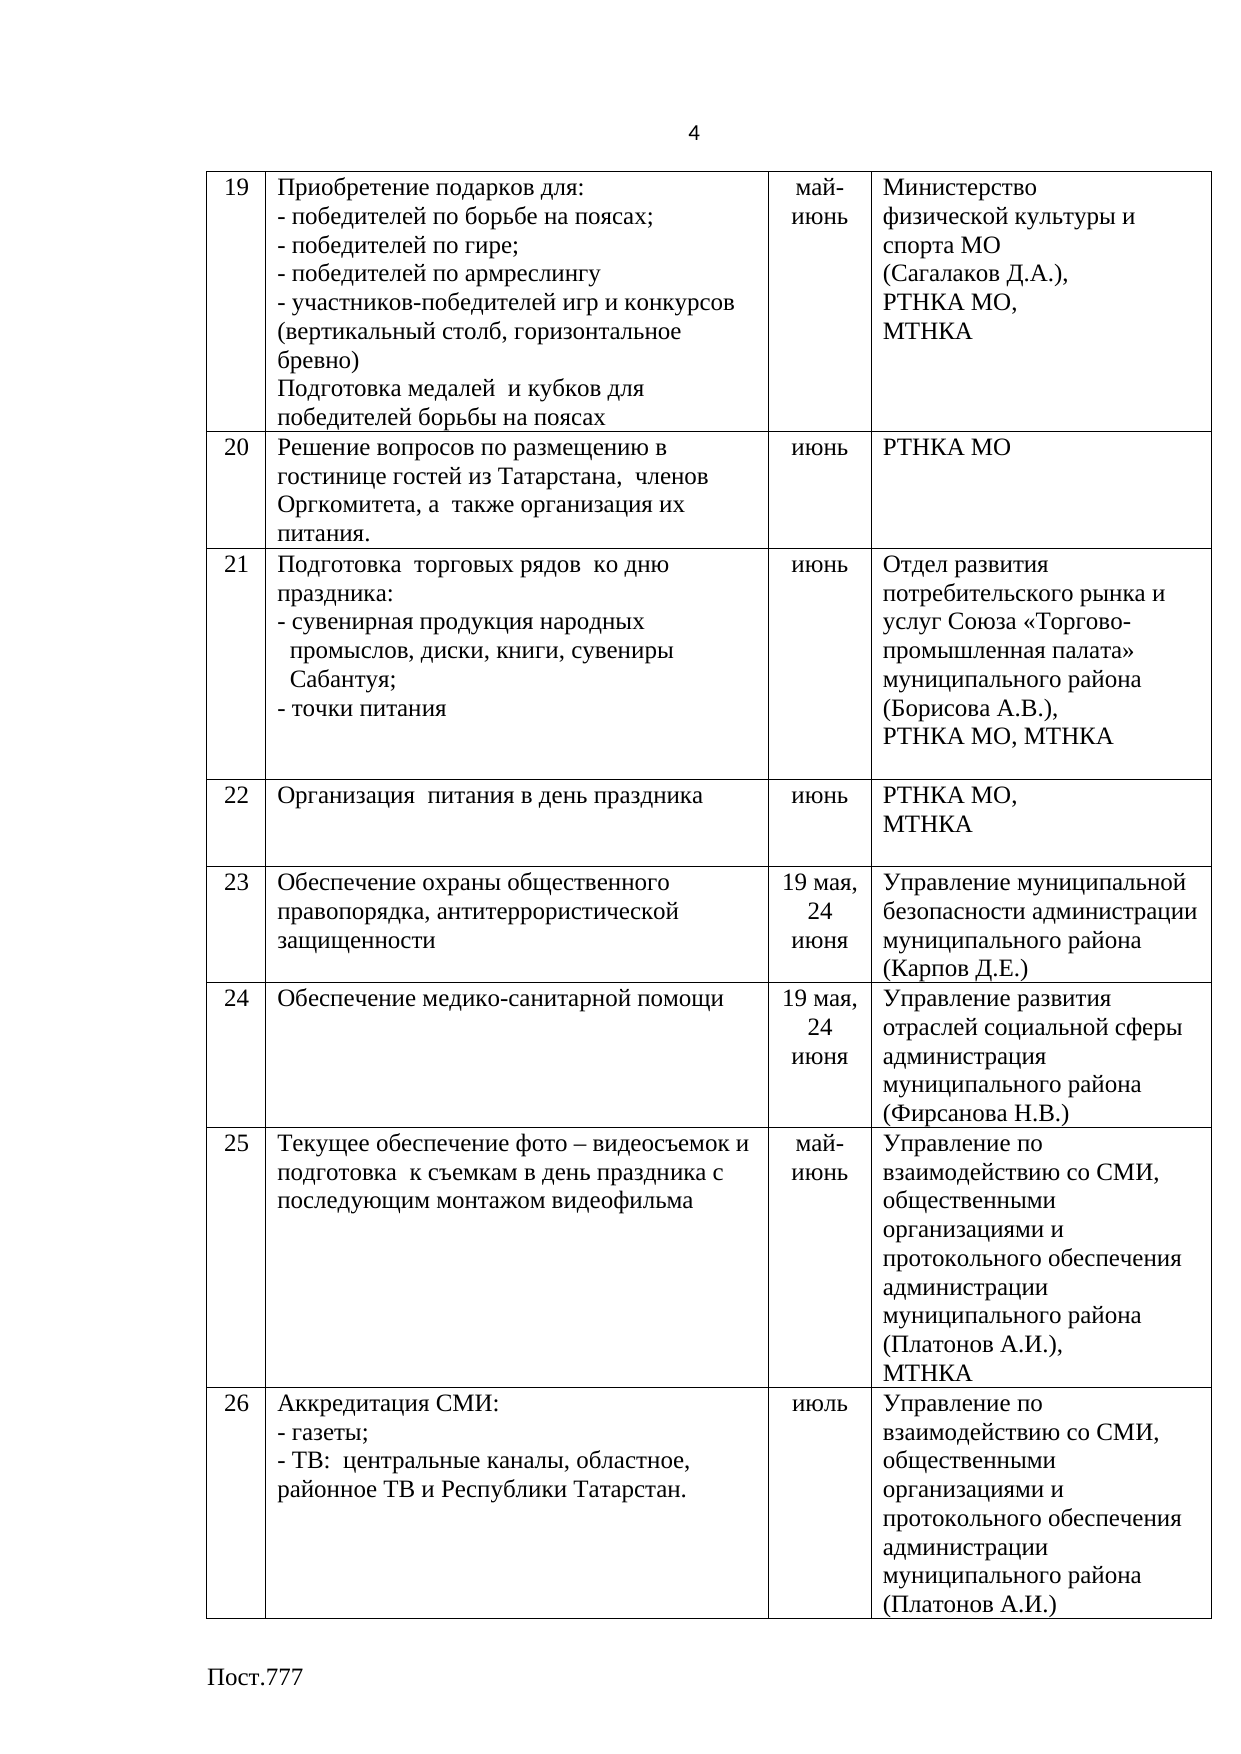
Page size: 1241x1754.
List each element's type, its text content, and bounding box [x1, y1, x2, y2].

table_cell Решение вопросов по размещению в гостинице гостей из Татарстана, членов Оргкомитета, а также организация их питания. [266, 432, 768, 548]
table_cell 26 [207, 1388, 265, 1618]
table_cell 21 [207, 549, 265, 779]
table_cell июль [769, 1388, 871, 1618]
table_cell Управление развития отраслей социальной сферы администрация муниципального района (Фирсанова Н.В.) [872, 983, 1211, 1127]
table_cell 24 [207, 983, 265, 1127]
table_cell 25 [207, 1128, 265, 1387]
table_cell 23 [207, 867, 265, 982]
table_cell РТНКА МО [872, 432, 1211, 548]
table_header 19 [207, 172, 265, 431]
table_cell Управление по взаимодействию со СМИ, общественными организациями и протокольного обеспечения администрации муниципального района (Платонов А.И.), МТНКА [872, 1128, 1211, 1387]
table_cell РТНКА МО, МТНКА [872, 780, 1211, 866]
table_header май-июнь [769, 172, 871, 431]
table_cell май-июнь [769, 1128, 871, 1387]
table_cell 20 [207, 432, 265, 548]
table_cell Текущее обеспечение фото – видеосъемок и подготовка к съемкам в день праздника с последующим монтажом видеофильма [266, 1128, 768, 1387]
table_cell июнь [769, 549, 871, 779]
table_cell Подготовка торговых рядов ко дню праздника: - сувенирная продукция народных промыслов, диски, книги, сувениры Сабантуя; - точки питания [266, 549, 768, 779]
table_cell июнь [769, 432, 871, 548]
table_cell Управление по взаимодействию со СМИ, общественными организациями и протокольного обеспечения администрации муниципального района (Платонов А.И.) [872, 1388, 1211, 1618]
table_cell Обеспечение охраны общественного правопорядка, антитеррористической защищенности [266, 867, 768, 982]
table_cell Обеспечение медико-санитарной помощи [266, 983, 768, 1127]
text 4 [207, 118, 1181, 146]
table_cell Организация питания в день праздника [266, 780, 768, 866]
table_cell Управление муниципальной безопасности администрации муниципального района (Карпов Д.Е.) [872, 867, 1211, 982]
table_cell 19 мая, 24 июня [769, 867, 871, 982]
table_cell Отдел развития потребительского рынка и услуг Союза «Торгово-промышленная палата» муниципального района (Борисова А.В.), РТНКА МО, МТНКА [872, 549, 1211, 779]
table_header Приобретение подарков для: - победителей по борьбе на поясах; - победителей по гире; - победителей по армреслингу - участников-победителей игр и конкурсов (вертикальный столб, горизонтальное бревно) Подготовка медалей и кубков для победителей борьбы на поясах [266, 172, 768, 431]
table_cell 22 [207, 780, 265, 866]
table_cell 19 мая, 24 июня [769, 983, 871, 1127]
table_cell июнь [769, 780, 871, 866]
table_cell Аккредитация СМИ: - газеты; - ТВ: центральные каналы, областное, районное ТВ и Республики Татарстан. [266, 1388, 768, 1618]
table_header Министерство физической культуры и спорта МО (Сагалаков Д.А.), РТНКА МО, МТНКА [872, 172, 1211, 431]
